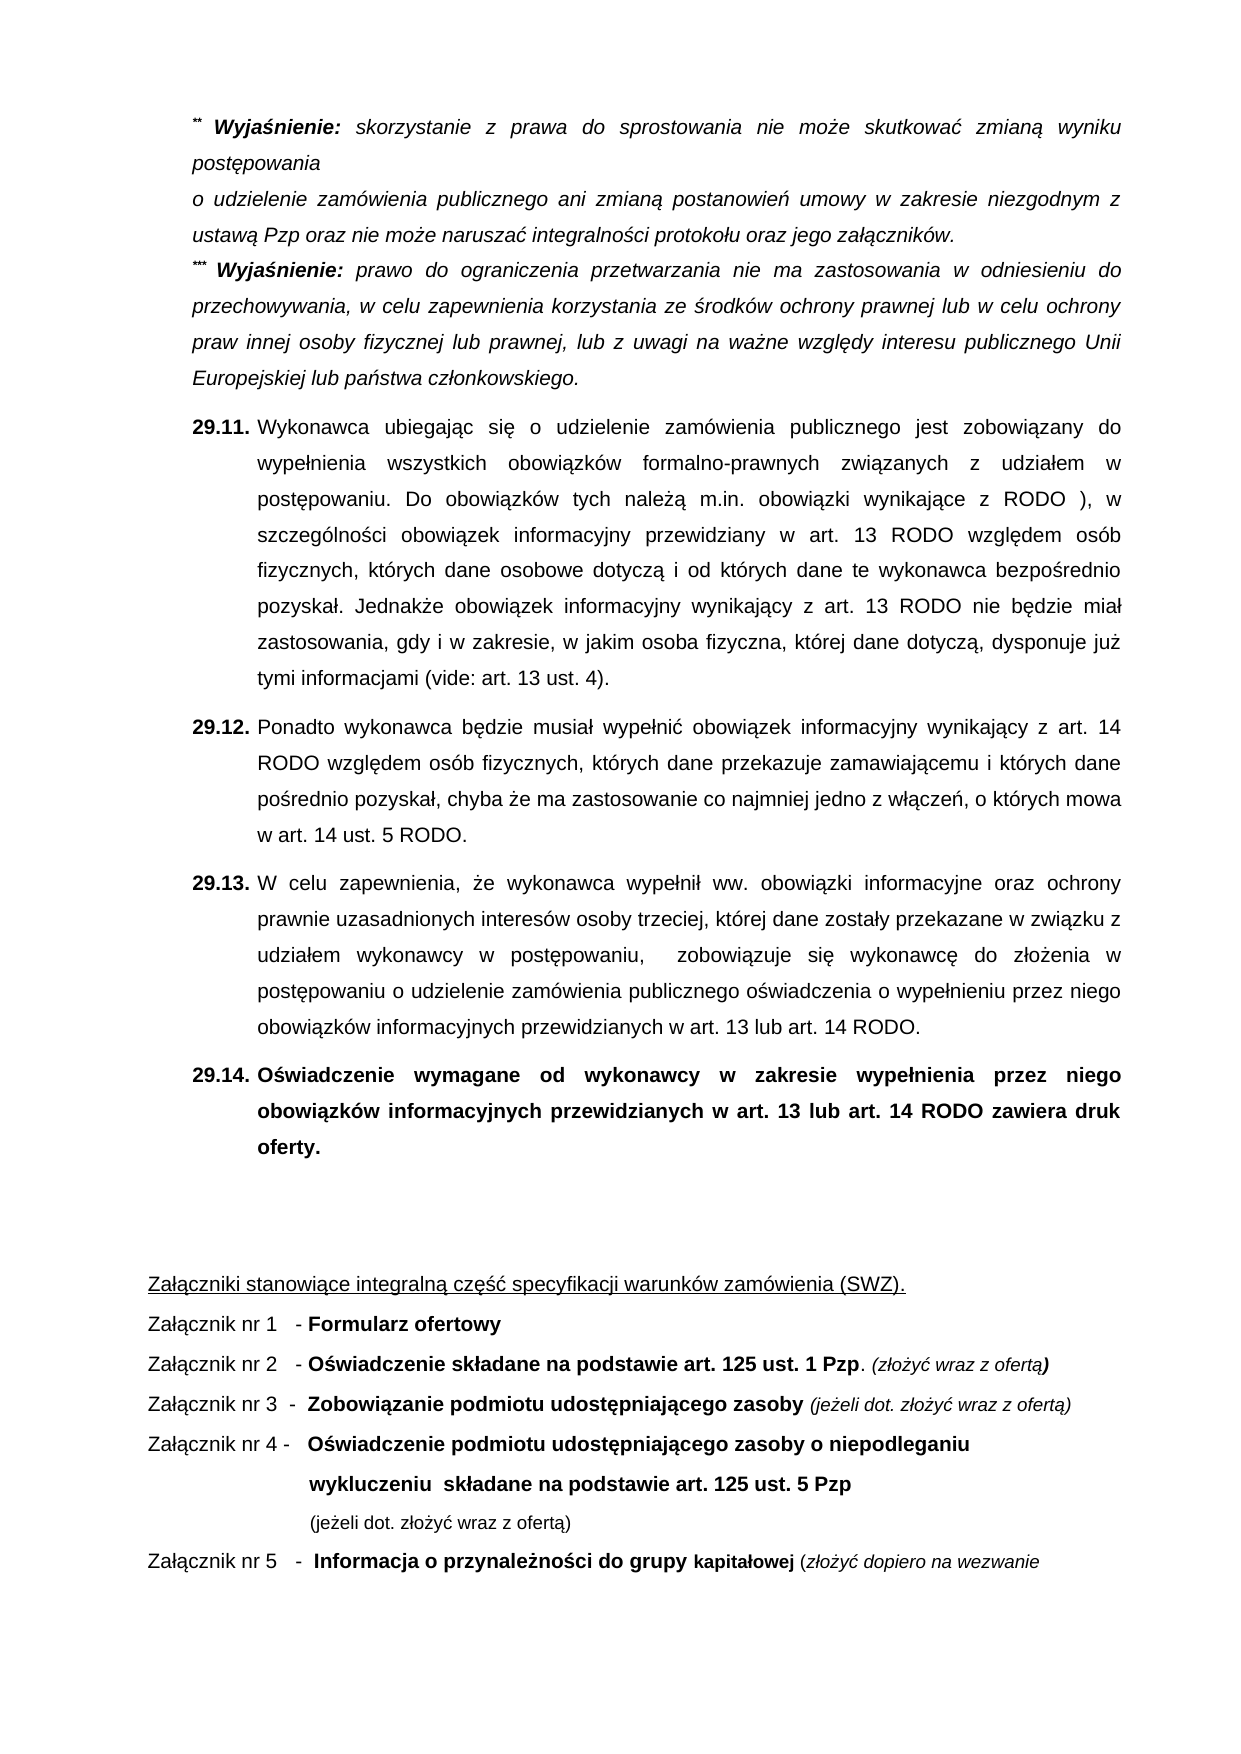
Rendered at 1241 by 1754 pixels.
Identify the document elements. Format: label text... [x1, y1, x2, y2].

text (jeżeli dot. złożyć wraz z ofertą) [148, 1512, 1122, 1533]
text Załączniki stanowiące integralną część specyfikacji warunków zamówienia (SWZ). [148, 1272, 1122, 1296]
text Załącznik nr 3 - Zobowiązanie podmiotu udostępniającego zasoby (jeżeli dot. złożyć wraz z ofertą) [148, 1392, 1122, 1416]
list Oświadczenie wymagane od wykonawcy w zakresie wypełnienia przez niego obowiązków informacyjnych przewidzianych w art. 13 lub art. 14 RODO zawiera druk oferty. [192, 1063, 1122, 1159]
list Ponadto wykonawca będzie musiał wypełnić obowiązek informacyjny wynikający z art. 14 RODO względem osób fizycznych, których dane przekazuje zamawiającemu i których dane pośrednio pozyskał, chyba że ma zastosowanie co najmniej jedno z włączeń, o których mowa w art. 14 ust. 5 RODO. [192, 714, 1122, 846]
list W celu zapewnienia, że wykonawca wypełnił ww. obowiązki informacyjne oraz ochrony prawnie uzasadnionych interesów osoby trzeciej, której dane zostały przekazane w związku z udziałem wykonawcy w postępowaniu, zobowiązuje się wykonawcę do złożenia w postępowaniu o udzielenie zamówienia publicznego oświadczenia o wypełnieniu przez niego obowiązków informacyjnych przewidzianych w art. 13 lub art. 14 RODO. [192, 871, 1122, 1038]
list *** Wyjaśnienie: prawo do ograniczenia przetwarzania nie ma zastosowania w odniesieniu do przechowywania, w celu zapewnienia korzystania ze środków ochrony prawnej lub w celu ochrony praw innej osoby fizycznej lub prawnej, lub z uwagi na ważne względy interesu publicznego Unii Europejskiej lub państwa członkowskiego. [192, 258, 1122, 390]
text Załącznik nr 5 - Informacja o przynależności do grupy kapitałowej (złożyć dopiero na wezwanie [136, 1549, 1122, 1573]
text wykluczeniu składane na podstawie art. 125 ust. 5 Pzp [148, 1472, 1122, 1496]
text Załącznik nr 4 - Oświadczenie podmiotu udostępniającego zasoby o niepodleganiu [148, 1432, 1122, 1456]
text Załącznik nr 1 - Formularz ofertowy [148, 1312, 1122, 1336]
text Załącznik nr 2 - Oświadczenie składane na podstawie art. 125 ust. 1 Pzp. (złożyć wraz z ofertą) [148, 1352, 1122, 1376]
list Wykonawca ubiegając się o udzielenie zamówienia publicznego jest zobowiązany do wypełnienia wszystkich obowiązków formalno-prawnych związanych z udziałem w postępowaniu. Do obowiązków tych należą m.in. obowiązki wynikające z RODO ), w szczególności obowiązek informacyjny przewidziany w art. 13 RODO względem osób fizycznych, których dane osobowe dotyczą i od których dane te wykonawca bezpośrednio pozyskał. Jednakże obowiązek informacyjny wynikający z art. 13 RODO nie będzie miał zastosowania, gdy i w zakresie, w jakim osoba fizyczna, której dane dotyczą, dysponuje już tymi informacjami (vide: art. 13 ust. 4). [192, 414, 1122, 690]
list ** Wyjaśnienie: skorzystanie z prawa do sprostowania nie może skutkować zmianą wyniku postępowania o udzielenie zamówienia publicznego ani zmianą postanowień umowy w zakresie niezgodnym z ustawą Pzp oraz nie może naruszać integralności protokołu oraz jego załączników. [192, 114, 1122, 246]
